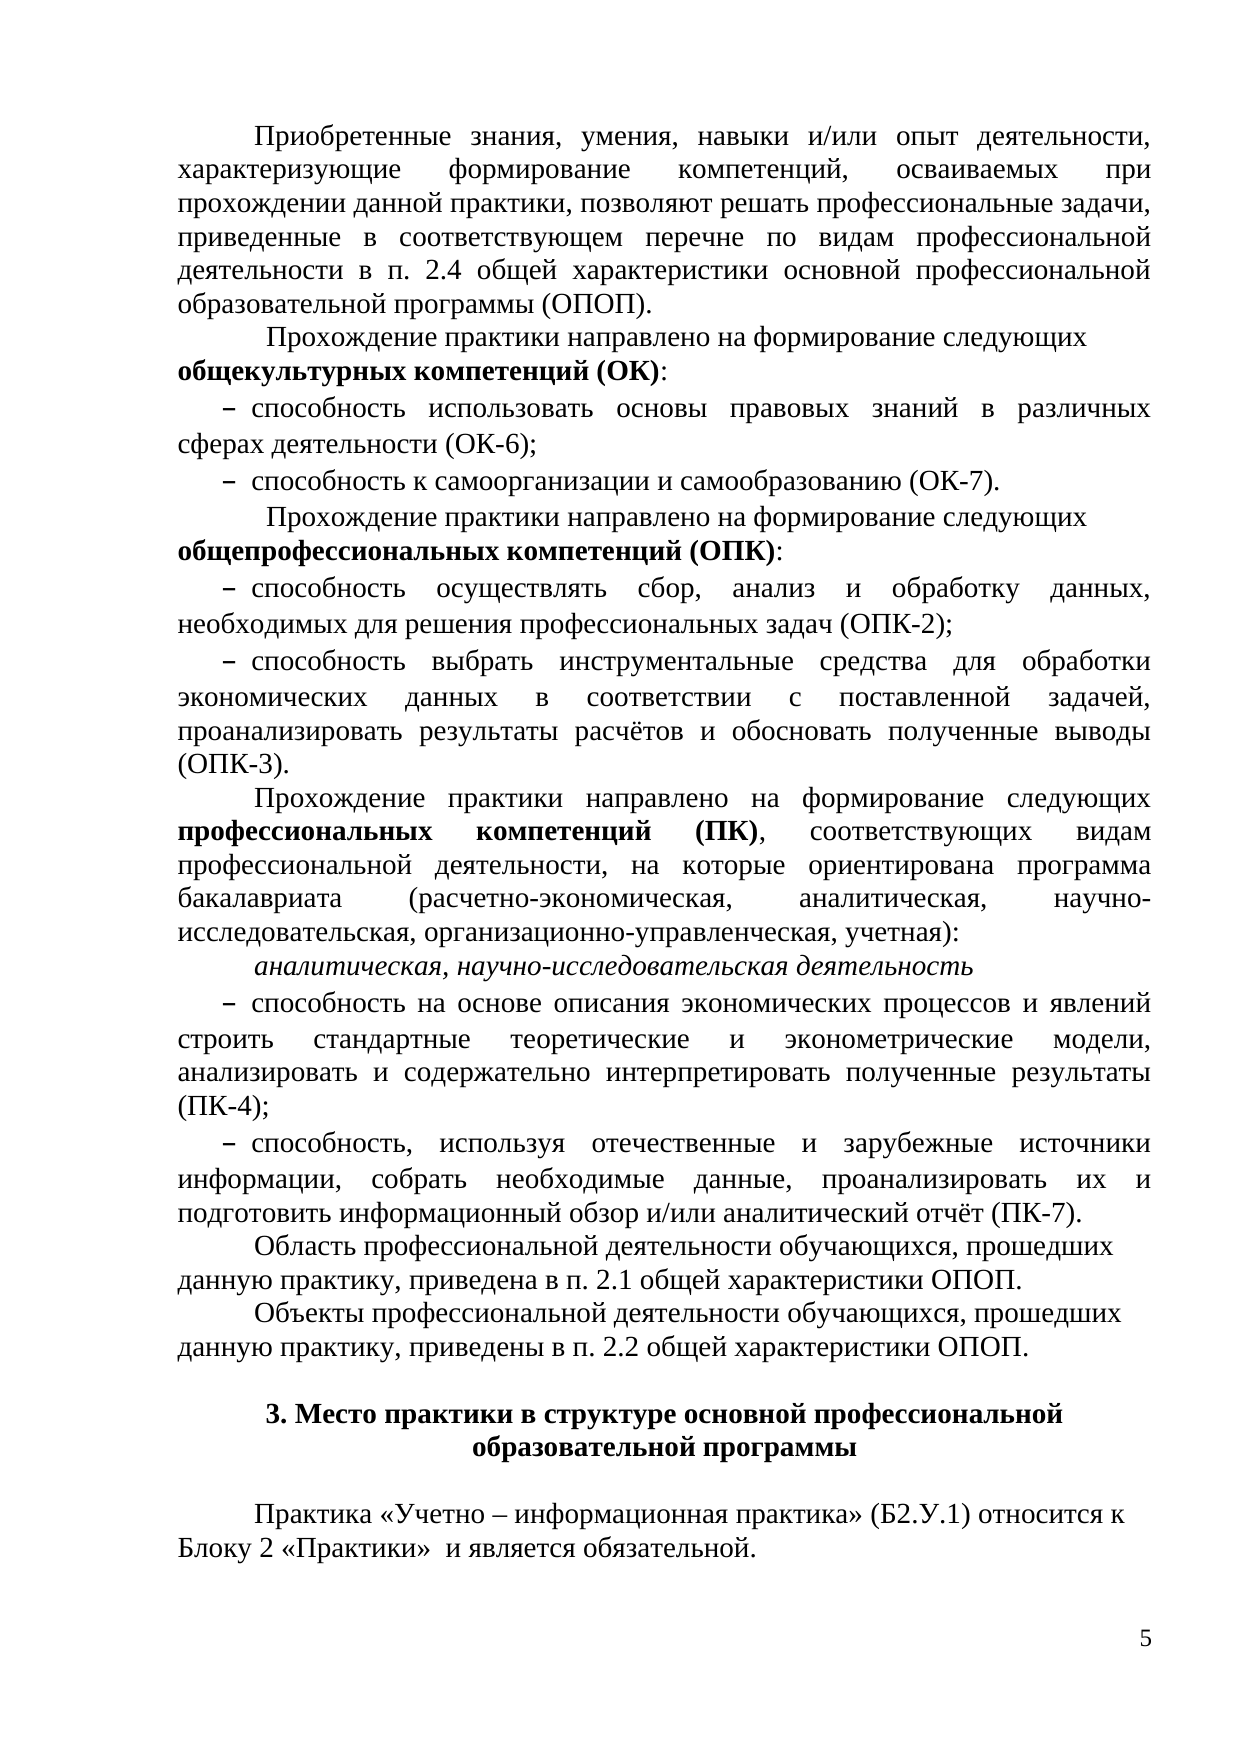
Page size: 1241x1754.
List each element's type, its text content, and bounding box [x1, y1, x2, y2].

list способность, используя отечественные и зарубежные источники информации, собрать необходимые данные, проанализировать их и подготовить информационный обзор и/или аналитический отчёт (ПК-7). [177, 1122, 1152, 1228]
text Объекты профессиональной деятельности обучающихся, прошедших данную практику, приведены в п. 2.2 общей характеристики ОПОП. [177, 1295, 1152, 1362]
text 3. Место практики в структуре основной профессиональной образовательной программы [177, 1396, 1152, 1463]
list способность к самоорганизации и самообразованию (ОК-7). [177, 460, 1152, 499]
list способность выбрать инструментальные средства для обработки экономических данных в соответствии с поставленной задачей, проанализировать результаты расчётов и обосновать полученные выводы (ОПК-3). [177, 640, 1152, 780]
text Прохождение практики направлено на формирование следующих общепрофессиональных компетенций (ОПК): [177, 499, 1152, 566]
text Приобретенные знания, умения, навыки и/или опыт деятельности, характеризующие формирование компетенций, осваиваемых при прохождении данной практики, позволяют решать профессиональные задачи, приведенные в соответствующем перечне по видам профессиональной деятельности в п. 2.4 общей характеристики основной профессиональной образовательной программы (ОПОП). [177, 118, 1152, 319]
list способность на основе описания экономических процессов и явлений строить стандартные теоретические и эконометрические модели, анализировать и содержательно интерпретировать полученные результаты (ПК-4); [177, 981, 1152, 1122]
text аналитическая, научно-исследовательская деятельность [177, 948, 1152, 981]
text Прохождение практики направлено на формирование следующих общекультурных компетенций (ОК): [177, 319, 1152, 386]
text Практика «Учетно – информационная практика» (Б2.У.1) относится к Блоку 2 «Практики» и является обязательной. [177, 1497, 1152, 1564]
list способность использовать основы правовых знаний в различных сферах деятельности (ОК-6); [177, 386, 1152, 460]
text Область профессиональной деятельности обучающихся, прошедших данную практику, приведена в п. 2.1 общей характеристики ОПОП. [177, 1228, 1152, 1295]
list способность осуществлять сбор, анализ и обработку данных, необходимых для решения профессиональных задач (ОПК-2); [177, 566, 1152, 640]
text Прохождение практики направлено на формирование следующих профессиональных компетенций (ПК), соответствующих видам профессиональной деятельности, на которые ориентирована программа бакалавриата (расчетно-экономическая, аналитическая, научно-исследовательская, организационно-управленческая, учетная): [177, 780, 1152, 948]
